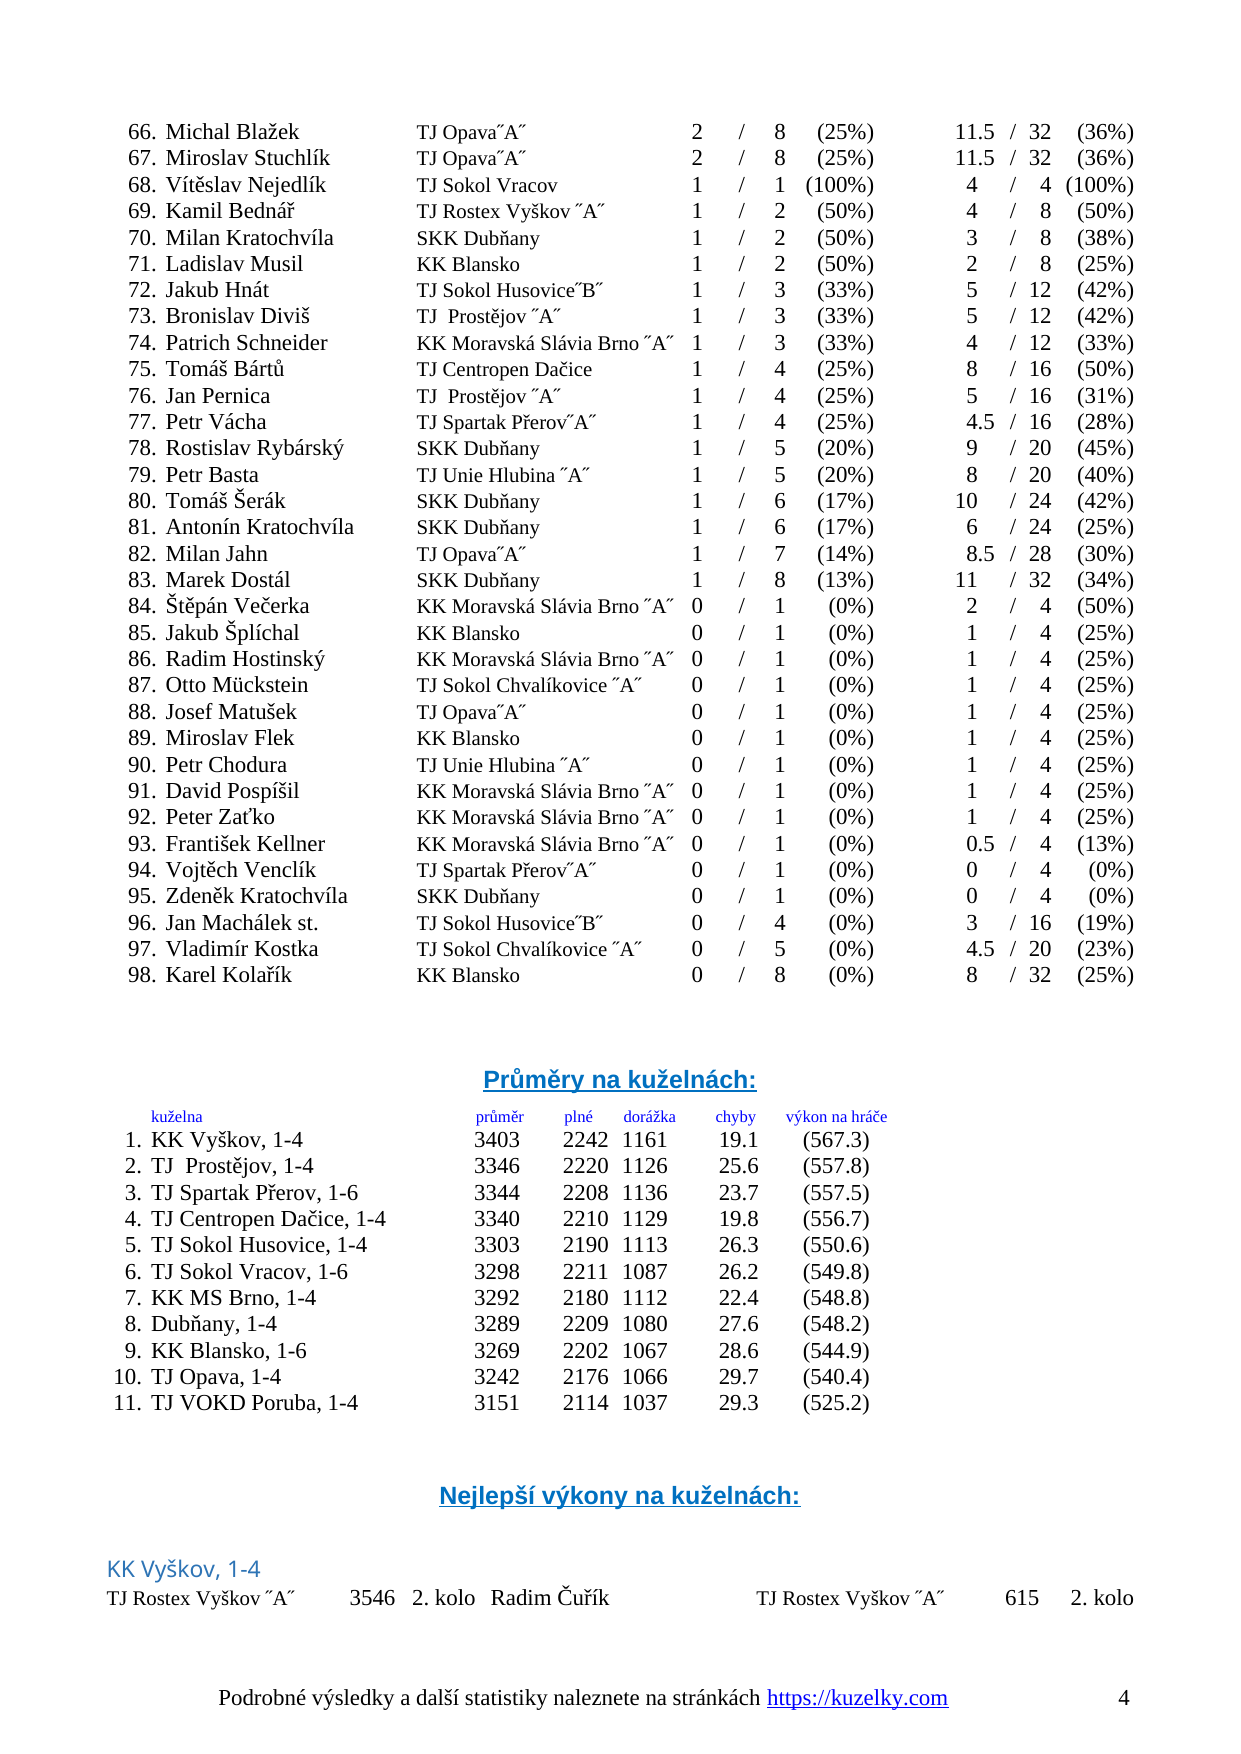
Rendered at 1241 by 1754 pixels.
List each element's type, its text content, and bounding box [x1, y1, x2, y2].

text 9. KK Blansko, 1-6 3269 2202 1067 28.6 (544.9) [106, 1337, 1134, 1363]
text 74. Patrich Schneider KK Moravská Slávia Brno ˝A˝ 1 / 3 (33%) 4 / 12 (33%) [106, 329, 1134, 355]
text 5. TJ Sokol Husovice, 1-4 3303 2190 1113 26.3 (550.6) [106, 1231, 1134, 1258]
text 82. Milan Jahn TJ Opava˝A˝ 1 / 7 (14%) 8.5 / 28 (30%) [106, 540, 1134, 566]
text 8. Dubňany, 1-4 3289 2209 1080 27.6 (548.2) [106, 1310, 1134, 1337]
text 80. Tomáš Šerák SKK Dubňany 1 / 6 (17%) 10 / 24 (42%) [106, 487, 1134, 513]
text 76. Jan Pernica TJ Prostějov ˝A˝ 1 / 4 (25%) 5 / 16 (31%) [106, 382, 1134, 408]
text 97. Vladimír Kostka TJ Sokol Chvalíkovice ˝A˝ 0 / 5 (0%) 4.5 / 20 (23%) [106, 935, 1134, 961]
text 2. TJ Prostějov, 1-4 3346 2220 1126 25.6 (557.8) [106, 1152, 1134, 1179]
text Průměry na kuželnách: [94, 1066, 1145, 1094]
text 1. KK Vyškov, 1-4 3403 2242 1161 19.1 (567.3) [106, 1126, 1134, 1152]
text 81. Antonín Kratochvíla SKK Dubňany 1 / 6 (17%) 6 / 24 (25%) [106, 513, 1134, 540]
text 93. František Kellner KK Moravská Slávia Brno ˝A˝ 0 / 1 (0%) 0.5 / 4 (13%) [106, 830, 1134, 856]
text 89. Miroslav Flek KK Blansko 0 / 1 (0%) 1 / 4 (25%) [106, 724, 1134, 751]
text 78. Rostislav Rybárský SKK Dubňany 1 / 5 (20%) 9 / 20 (45%) [106, 434, 1134, 461]
text 96. Jan Machálek st. TJ Sokol Husovice˝B˝ 0 / 4 (0%) 3 / 16 (19%) [106, 909, 1134, 935]
text 77. Petr Vácha TJ Spartak Přerov˝A˝ 1 / 4 (25%) 4.5 / 16 (28%) [106, 408, 1134, 434]
subtitle KK Vyškov, 1-4 [106, 1553, 1134, 1584]
text 10. TJ Opava, 1-4 3242 2176 1066 29.7 (540.4) [106, 1363, 1134, 1389]
text 84. Štěpán Večerka KK Moravská Slávia Brno ˝A˝ 0 / 1 (0%) 2 / 4 (50%) [106, 592, 1134, 619]
text 72. Jakub Hnát TJ Sokol Husovice˝B˝ 1 / 3 (33%) 5 / 12 (42%) [106, 276, 1134, 303]
text 94. Vojtěch Venclík TJ Spartak Přerov˝A˝ 0 / 1 (0%) 0 / 4 (0%) [106, 856, 1134, 882]
text 66. Michal Blažek TJ Opava˝A˝ 2 / 8 (25%) 11.5 / 32 (36%) [106, 118, 1134, 144]
text 87. Otto Mückstein TJ Sokol Chvalíkovice ˝A˝ 0 / 1 (0%) 1 / 4 (25%) [106, 672, 1134, 698]
text 88. Josef Matušek TJ Opava˝A˝ 0 / 1 (0%) 1 / 4 (25%) [106, 698, 1134, 724]
text 68. Vítěslav Nejedlík TJ Sokol Vracov 1 / 1 (100%) 4 / 4 (100%) [106, 171, 1134, 197]
text 83. Marek Dostál SKK Dubňany 1 / 8 (13%) 11 / 32 (34%) [106, 566, 1134, 592]
text TJ Rostex Vyškov ˝A˝ 3546 2. kolo Radim Čuřík TJ Rostex Vyškov ˝A˝ 615 2. kolo [106, 1584, 1134, 1610]
text 6. TJ Sokol Vracov, 1-6 3298 2211 1087 26.2 (549.8) [106, 1258, 1134, 1284]
text 11. TJ VOKD Poruba, 1-4 3151 2114 1037 29.3 (525.2) [106, 1389, 1134, 1416]
text 92. Peter Zaťko KK Moravská Slávia Brno ˝A˝ 0 / 1 (0%) 1 / 4 (25%) [106, 803, 1134, 830]
text 95. Zdeněk Kratochvíla SKK Dubňany 0 / 1 (0%) 0 / 4 (0%) [106, 882, 1134, 909]
text kuželna průměr plné dorážka chyby výkon na hráče [106, 1107, 1134, 1126]
text 4. TJ Centropen Dačice, 1-4 3340 2210 1129 19.8 (556.7) [106, 1205, 1134, 1231]
text 90. Petr Chodura TJ Unie Hlubina ˝A˝ 0 / 1 (0%) 1 / 4 (25%) [106, 751, 1134, 777]
text 67. Miroslav Stuchlík TJ Opava˝A˝ 2 / 8 (25%) 11.5 / 32 (36%) [106, 144, 1134, 171]
text 98. Karel Kolařík KK Blansko 0 / 8 (0%) 8 / 32 (25%) [106, 961, 1134, 988]
text 70. Milan Kratochvíla SKK Dubňany 1 / 2 (50%) 3 / 8 (38%) [106, 223, 1134, 250]
text 69. Kamil Bednář TJ Rostex Vyškov ˝A˝ 1 / 2 (50%) 4 / 8 (50%) [106, 197, 1134, 223]
text 75. Tomáš Bártů TJ Centropen Dačice 1 / 4 (25%) 8 / 16 (50%) [106, 355, 1134, 382]
text 3. TJ Spartak Přerov, 1-6 3344 2208 1136 23.7 (557.5) [106, 1179, 1134, 1205]
text 85. Jakub Šplíchal KK Blansko 0 / 1 (0%) 1 / 4 (25%) [106, 619, 1134, 645]
text 86. Radim Hostinský KK Moravská Slávia Brno ˝A˝ 0 / 1 (0%) 1 / 4 (25%) [106, 645, 1134, 672]
text 79. Petr Basta TJ Unie Hlubina ˝A˝ 1 / 5 (20%) 8 / 20 (40%) [106, 461, 1134, 487]
text 73. Bronislav Diviš TJ Prostějov ˝A˝ 1 / 3 (33%) 5 / 12 (42%) [106, 303, 1134, 329]
text 7. KK MS Brno, 1-4 3292 2180 1112 22.4 (548.8) [106, 1284, 1134, 1310]
text 91. David Pospíšil KK Moravská Slávia Brno ˝A˝ 0 / 1 (0%) 1 / 4 (25%) [106, 777, 1134, 803]
text 71. Ladislav Musil KK Blansko 1 / 2 (50%) 2 / 8 (25%) [106, 250, 1134, 276]
text Nejlepší výkony na kuželnách: [94, 1481, 1145, 1510]
